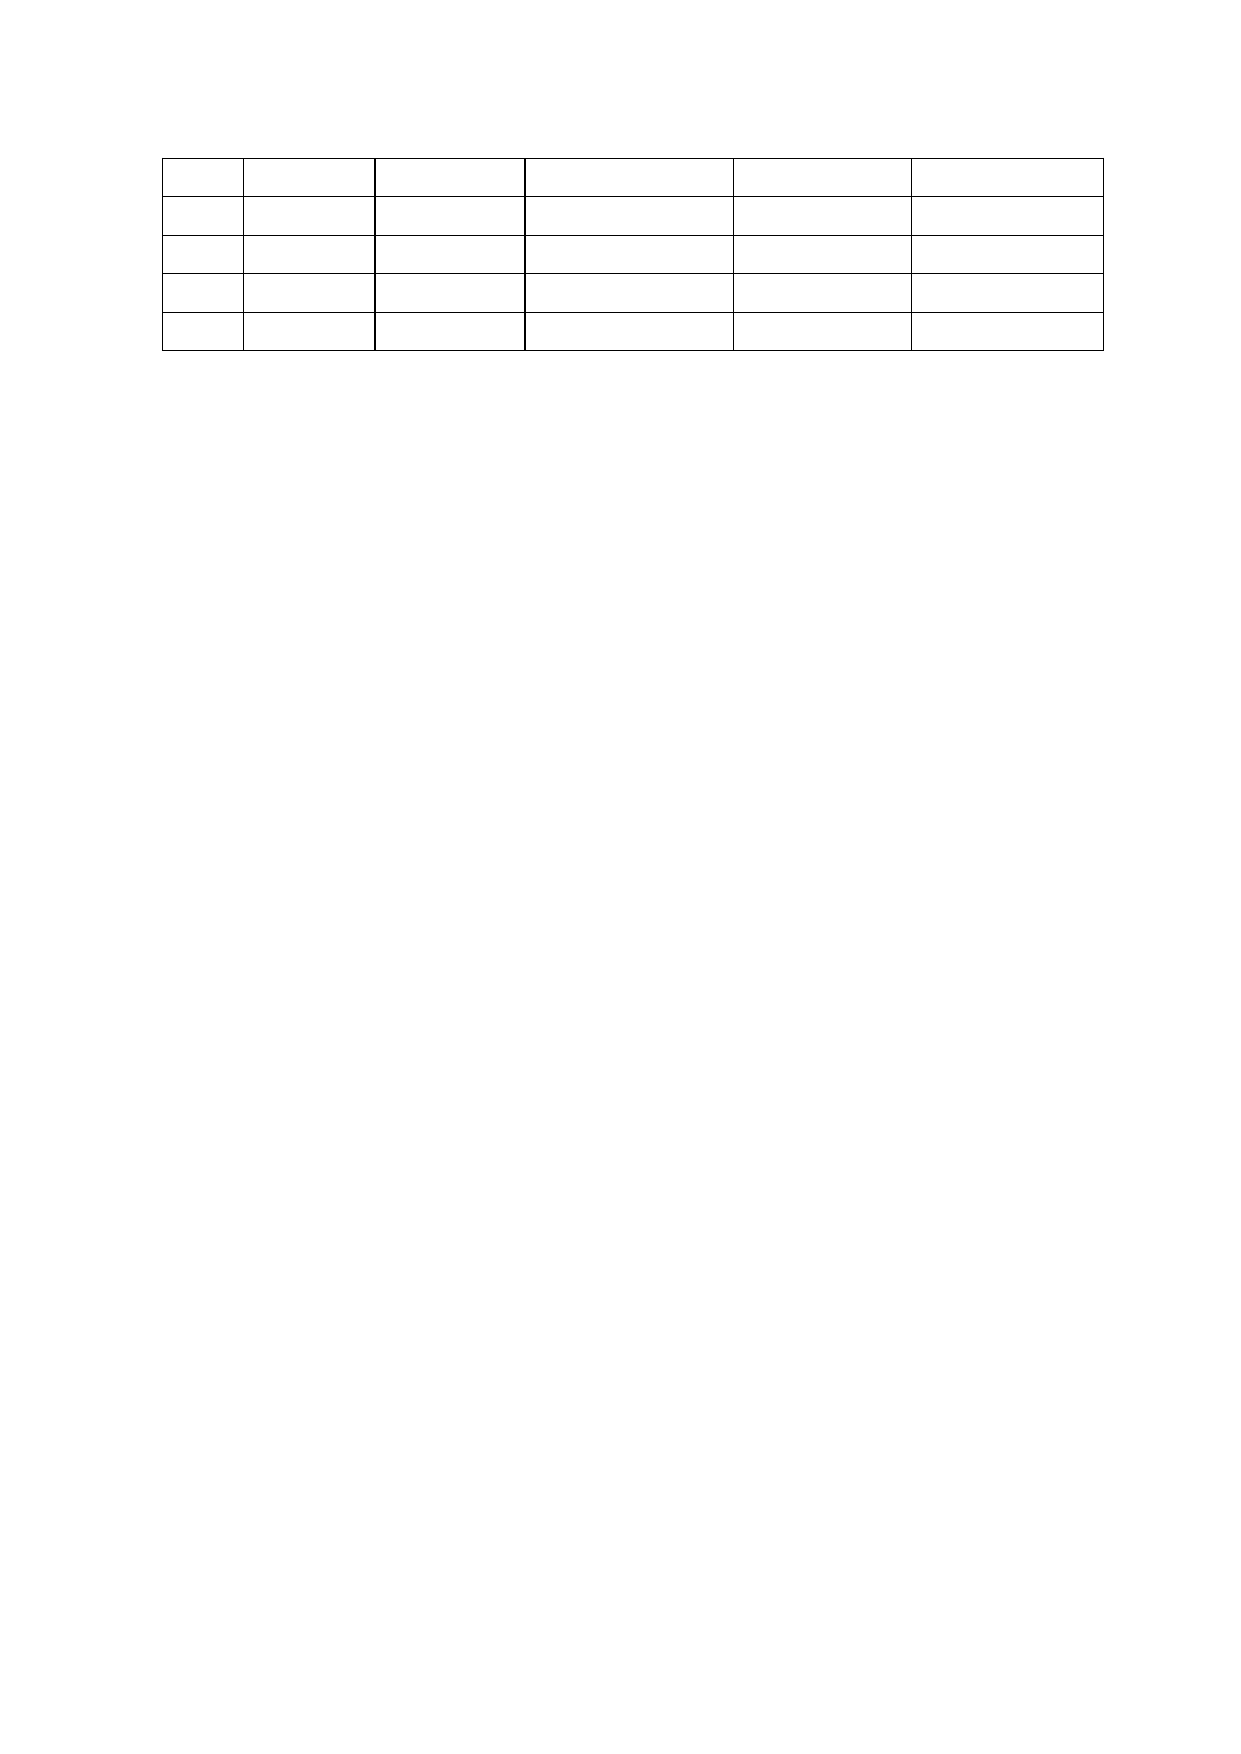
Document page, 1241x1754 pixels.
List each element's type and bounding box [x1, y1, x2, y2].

table_cell [912, 274, 1103, 312]
table_cell [526, 236, 733, 273]
table_cell [244, 313, 374, 350]
table_cell [734, 274, 911, 312]
table_cell [244, 197, 374, 235]
table_cell [734, 236, 911, 273]
table_cell [376, 313, 524, 350]
table_cell [912, 159, 1103, 196]
table_cell [376, 159, 524, 196]
table_cell [376, 274, 524, 312]
table_cell [244, 236, 374, 273]
table_cell [244, 159, 374, 196]
table_cell [526, 274, 733, 312]
table_cell [526, 313, 733, 350]
table_cell [376, 236, 524, 273]
table_cell [526, 159, 733, 196]
table_cell [163, 313, 243, 350]
table_cell [912, 313, 1103, 350]
table_cell [734, 159, 911, 196]
table_cell [376, 197, 524, 235]
table_cell [734, 313, 911, 350]
table_cell [163, 159, 243, 196]
table_cell [734, 197, 911, 235]
table_cell [163, 197, 243, 235]
table_cell [163, 274, 243, 312]
table_cell [163, 236, 243, 273]
table_cell [912, 197, 1103, 235]
table_cell [244, 274, 374, 312]
table_cell [912, 236, 1103, 273]
table_cell [526, 197, 733, 235]
